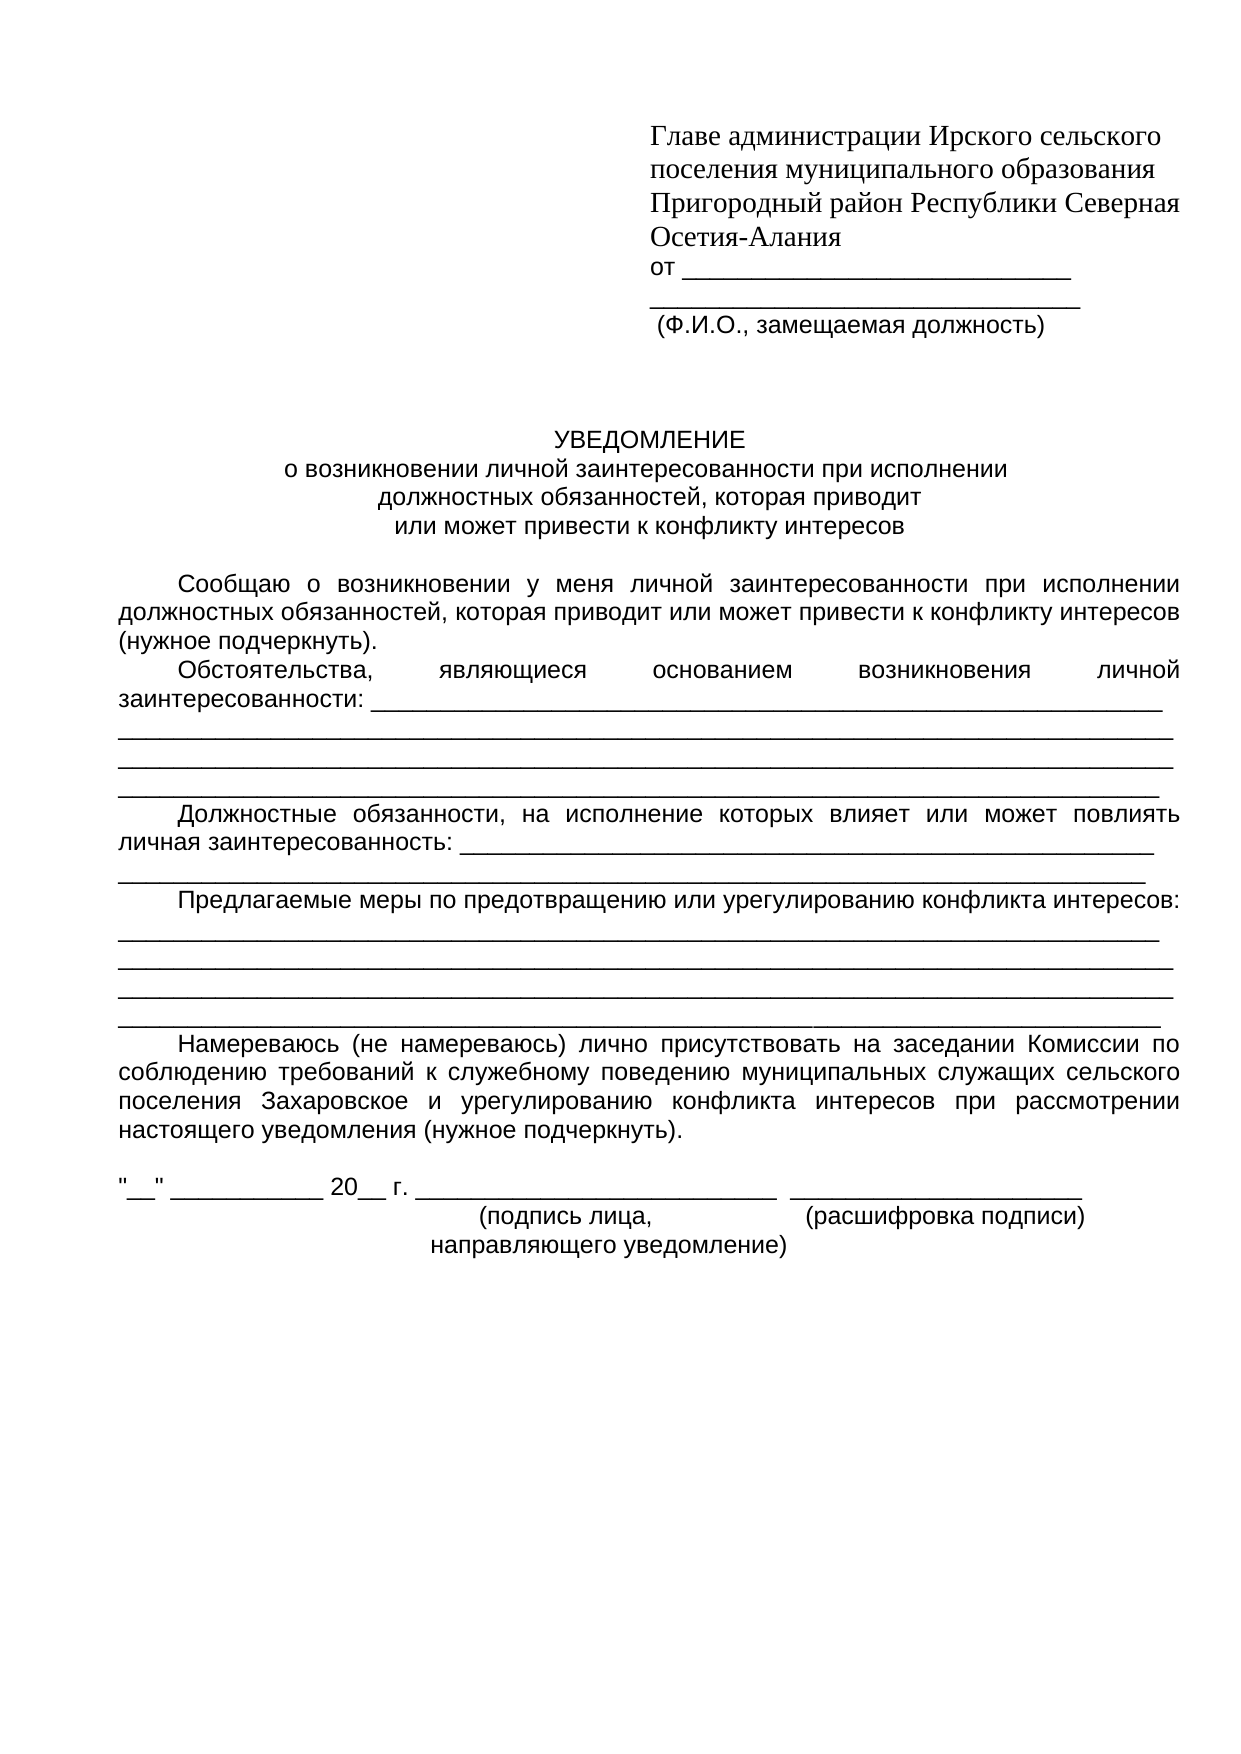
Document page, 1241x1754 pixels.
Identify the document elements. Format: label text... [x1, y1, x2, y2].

text о возникновении личной заинтересованности при исполнении должностных обязанностей, которая приводит или может привести к конфликту интересов [118, 453, 1181, 540]
text ___________________________________________________________________________________________________________________________________________________________________________________________________________________________________ [118, 942, 1181, 1028]
text направляющего уведомление) [118, 1230, 1181, 1258]
text Главе администрации Ирского сельского поселения муниципального образования Пригородный район Республики Северная Осетия-Алания [650, 118, 1181, 252]
text Сообщаю о возникновении у меня личной заинтересованности при исполнении должностных обязанностей, которая приводит или может привести к конфликту интересов (нужное подчеркнуть). [118, 568, 1181, 655]
text __________________________________________________________________________ [118, 856, 1181, 885]
text Намереваюсь (не намереваюсь) лично присутствовать на заседании Комиссии по соблюдению требований к служебному поведению муниципальных служащих сельского поселения Захаровское и урегулированию конфликта интересов при рассмотрении настоящего уведомления (нужное подчеркнуть). [118, 1028, 1181, 1143]
text (подпись лица, (расшифровка подписи) [118, 1201, 1181, 1230]
text от ____________________________ [650, 252, 1181, 281]
text Обстоятельства, являющиеся основанием возникновения личной заинтересованности: _________________________________________________________ [118, 655, 1181, 712]
text Предлагаемые меры по предотвращению или урегулированию конфликта интересов: ___________________________________________________________________________ [118, 885, 1181, 942]
text (Ф.И.О., замещаемая должность) [650, 310, 1181, 338]
text _______________________________ [650, 281, 1181, 310]
text "__" ___________ 20__ г. __________________________ _____________________ [118, 1172, 1181, 1201]
text Должностные обязанности, на исполнение которых влияет или может повлиять личная заинтересованность: __________________________________________________ [118, 798, 1181, 856]
text ___________________________________________________________________________________________________________________________________________________________________________________________________________________________________ [118, 712, 1181, 798]
text УВЕДОМЛЕНИЕ [118, 425, 1181, 453]
